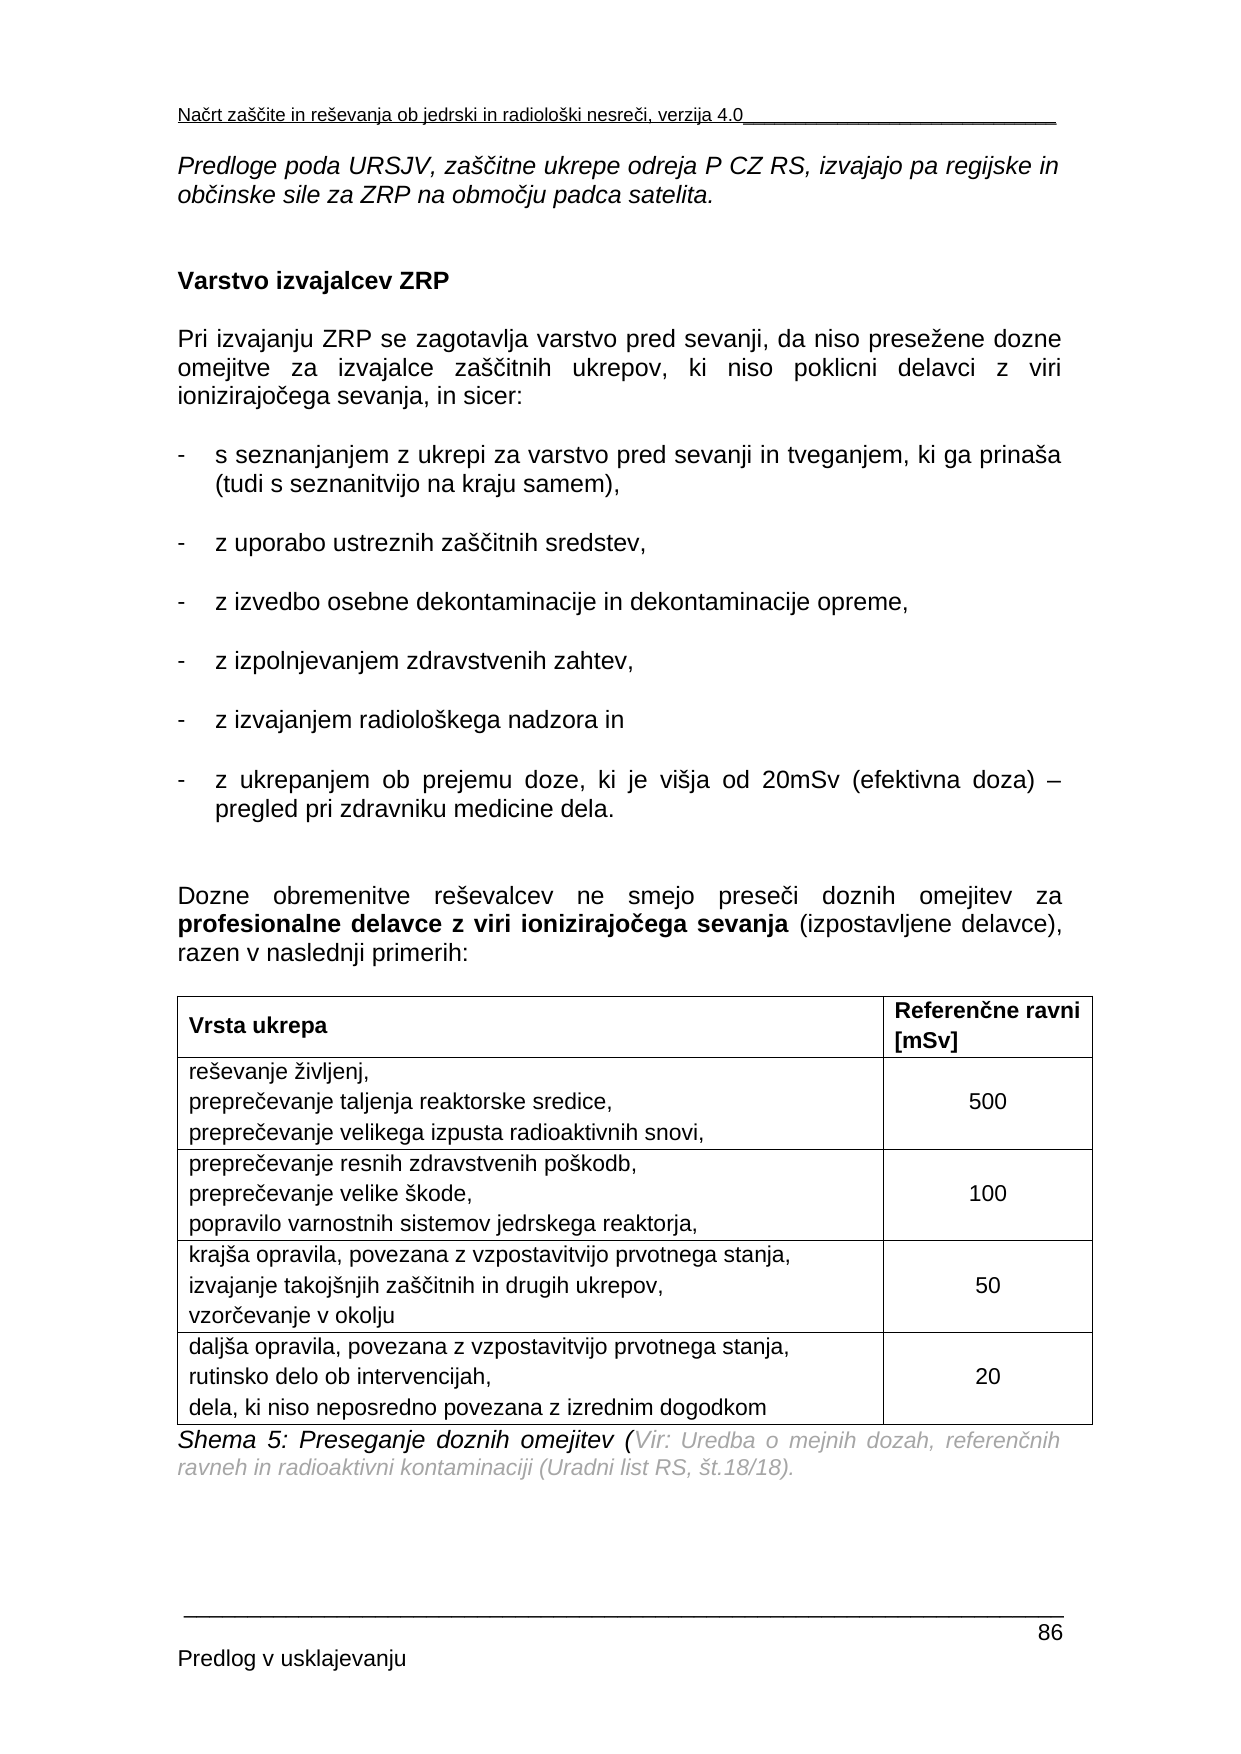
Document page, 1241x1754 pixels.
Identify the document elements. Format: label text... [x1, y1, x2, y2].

text Predloge poda URSJV, zaščitne ukrepe odreja P CZ RS, izvajajo pa regijske in občinske sile za ZRP na območju padca satelita. [177, 151, 1063, 209]
list s seznanjanjem z ukrepi za varstvo pred sevanji in tveganjem, ki ga prinaša (tudi s seznanitvijo na kraju samem), [177, 439, 1063, 498]
table_cell 100 [884, 1150, 1092, 1240]
text Dozne obremenitve reševalcev ne smejo preseči doznih omejitev za profesionalne delavce z viri ionizirajočega sevanja (izpostavljene delavce), razen v naslednji primerih: [177, 881, 1063, 967]
list z izvajanjem radiološkega nadzora in [177, 704, 1063, 735]
table_header Vrsta ukrepa [178, 997, 883, 1057]
text Pri izvajanju ZRP se zagotavlja varstvo pred sevanji, da niso presežene dozne omejitve za izvajalce zaščitnih ukrepov, ki niso poklicni delavci z viri ionizirajočega sevanja, in sicer: [177, 324, 1063, 410]
table_cell daljša opravila, povezana z vzpostavitvijo prvotnega stanja, rutinsko delo ob intervencijah, dela, ki niso neposredno povezana z izrednim dogodkom [178, 1333, 883, 1424]
table_cell preprečevanje resnih zdravstvenih poškodb, preprečevanje velike škode, popravilo varnostnih sistemov jedrskega reaktorja, [178, 1150, 883, 1240]
list z izpolnjevanjem zdravstvenih zahtev, [177, 645, 1063, 676]
table_cell 50 [884, 1241, 1092, 1332]
text Varstvo izvajalcev ZRP [177, 266, 1063, 295]
list z izvedbo osebne dekontaminacije in dekontaminacije opreme, [177, 586, 1063, 617]
table_cell reševanje življenj, preprečevanje taljenja reaktorske sredice, preprečevanje velikega izpusta radioaktivnih snovi, [178, 1058, 883, 1149]
table_cell 500 [884, 1058, 1092, 1149]
text Shema 5: Preseganje doznih omejitev (Vir: Uredba o mejnih dozah, referenčnih ravneh in radioaktivni kontaminaciji (Uradni list RS, št.18/18). [177, 1425, 1063, 1480]
table_header Referenčne ravni [mSv] [884, 997, 1092, 1057]
list z ukrepanjem ob prejemu doze, ki je višja od 20mSv (efektivna doza) – pregled pri zdravniku medicine dela. [177, 764, 1063, 823]
list z uporabo ustreznih zaščitnih sredstev, [177, 527, 1063, 557]
table_cell 20 [884, 1333, 1092, 1424]
table_cell krajša opravila, povezana z vzpostavitvijo prvotnega stanja, izvajanje takojšnjih zaščitnih in drugih ukrepov, vzorčevanje v okolju [178, 1241, 883, 1332]
